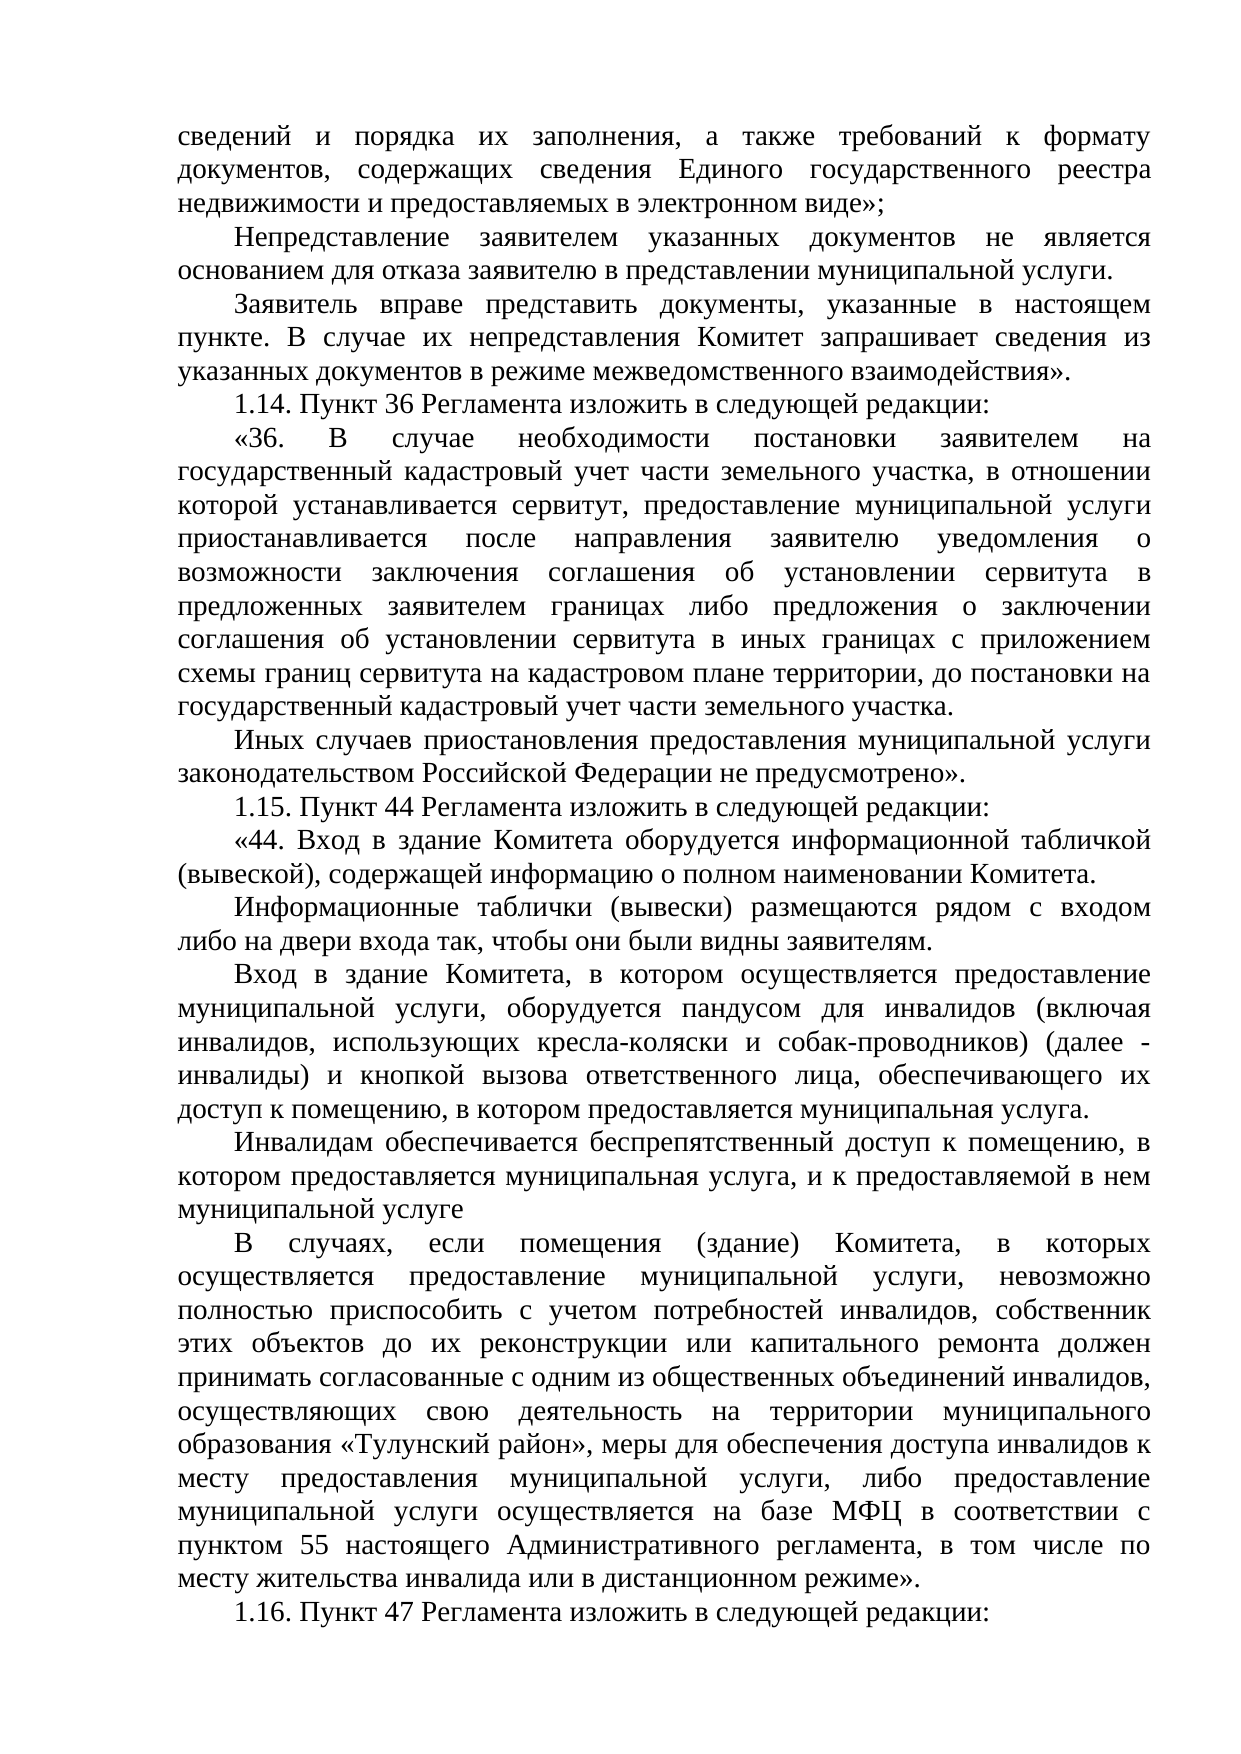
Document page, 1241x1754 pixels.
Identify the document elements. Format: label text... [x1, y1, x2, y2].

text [177, 118, 1152, 219]
text Заявитель вправе представить документы, указанные в настоящем пункте. В случае их непредставления Комитет запрашивает сведения из указанных документов в режиме межведомственного взаимодействия». [177, 286, 1152, 386]
text 1.16. Пункт 47 Регламента изложить в следующей редакции: [177, 1594, 1152, 1627]
text «44. Вход в здание Комитета оборудуется информационной табличкой (вывеской), содержащей информацию о полном наименовании Комитета. [177, 822, 1152, 889]
text Инвалидам обеспечивается беспрепятственный доступ к помещению, в котором предоставляется муниципальная услуга, и к предоставляемой в нем муниципальной услуге [177, 1124, 1152, 1225]
text Иных случаев приостановления предоставления муниципальной услуги законодательством Российской Федерации не предусмотрено». [177, 722, 1152, 789]
text Информационные таблички (вывески) размещаются рядом с входом либо на двери входа так, чтобы они были видны заявителям. [177, 889, 1152, 957]
text Непредставление заявителем указанных документов не является основанием для отказа заявителю в представлении муниципальной услуги. [177, 219, 1152, 286]
text «36. В случае необходимости постановки заявителем на государственный кадастровый учет части земельного участка, в отношении которой устанавливается сервитут, предоставление муниципальной услуги приостанавливается после направления заявителю уведомления о возможности заключения соглашения об установлении сервитута в предложенных заявителем границах либо предложения о заключении соглашения об установлении сервитута в иных границах с приложением схемы границ сервитута на кадастровом плане территории, до постановки на государственный кадастровый учет части земельного участка. [177, 420, 1152, 722]
text В случаях, если помещения (здание) Комитета, в которых осуществляется предоставление муниципальной услуги, невозможно полностью приспособить с учетом потребностей инвалидов, собственник этих объектов до их реконструкции или капитального ремонта должен принимать согласованные с одним из общественных объединений инвалидов, осуществляющих свою деятельность на территории муниципального образования «Тулунский район», меры для обеспечения доступа инвалидов к месту предоставления муниципальной услуги, либо предоставление муниципальной услуги осуществляется на базе МФЦ в соответствии с пунктом 55 настоящего Административного регламента, в том числе по месту жительства инвалида или в дистанционном режиме». [177, 1225, 1152, 1594]
text 1.14. Пункт 36 Регламента изложить в следующей редакции: [177, 386, 1152, 420]
text 1.15. Пункт 44 Регламента изложить в следующей редакции: [177, 789, 1152, 822]
text Вход в здание Комитета, в котором осуществляется предоставление муниципальной услуги, оборудуется пандусом для инвалидов (включая инвалидов, использующих кресла-коляски и собак-проводников) (далее - инвалиды) и кнопкой вызова ответственного лица, обеспечивающего их доступ к помещению, в котором предоставляется муниципальная услуга. [177, 957, 1152, 1124]
